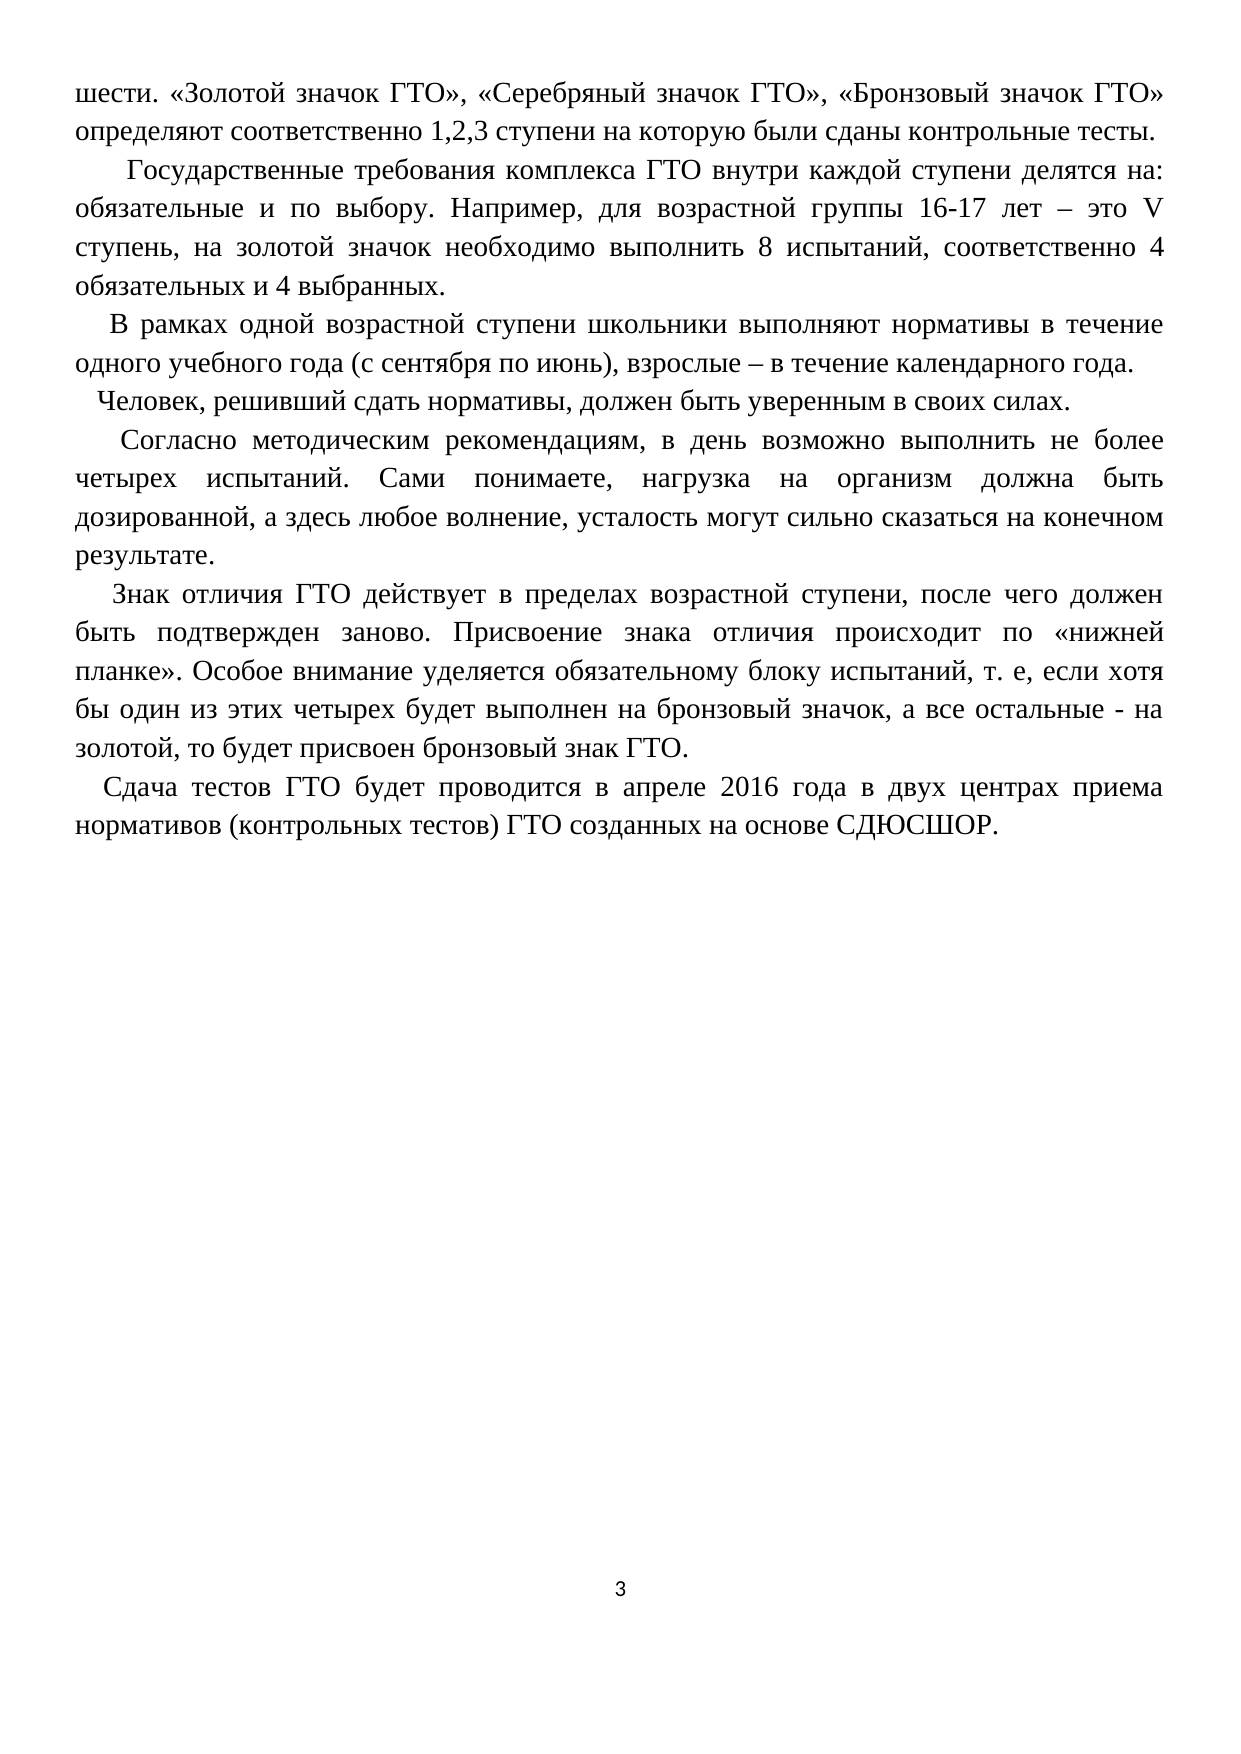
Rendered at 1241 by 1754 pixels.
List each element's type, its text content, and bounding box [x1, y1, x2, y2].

text Знак отличия ГТО действует в пределах возрастной ступени, после чего должен быть подтвержден заново. Присвоение знака отличия происходит по «нижней планке». Особое внимание уделяется обязательному блоку испытаний, т. е, если хотя бы один из этих четырех будет выполнен на бронзовый значок, а все остальные - на золотой, то будет присвоен бронзовый знак ГТО. [75, 576, 1165, 764]
text Человек, решивший сдать нормативы, должен быть уверенным в своих силах. [75, 383, 1165, 417]
text Согласно методическим рекомендациям, в день возможно выполнить не более четырех испытаний. Сами понимаете, нагрузка на организм должна быть дозированной, а здесь любое волнение, усталость могут сильно сказаться на конечном результате. [75, 422, 1165, 571]
text В рамках одной возрастной ступени школьники выполняют нормативы в течение одного учебного года (с сентября по июнь), взрослые – в течение календарного года. [75, 306, 1165, 378]
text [75, 75, 1165, 147]
text Сдача тестов ГТО будет проводится в апреле 2016 года в двух центрах приема нормативов (контрольных тестов) ГТО созданных на основе СДЮСШОР. [75, 769, 1165, 841]
text Государственные требования комплекса ГТО внутри каждой ступени делятся на: обязательные и по выбору. Например, для возрастной группы 16-17 лет – это V ступень, на золотой значок необходимо выполнить 8 испытаний, соответственно 4 обязательных и 4 выбранных. [75, 152, 1165, 301]
